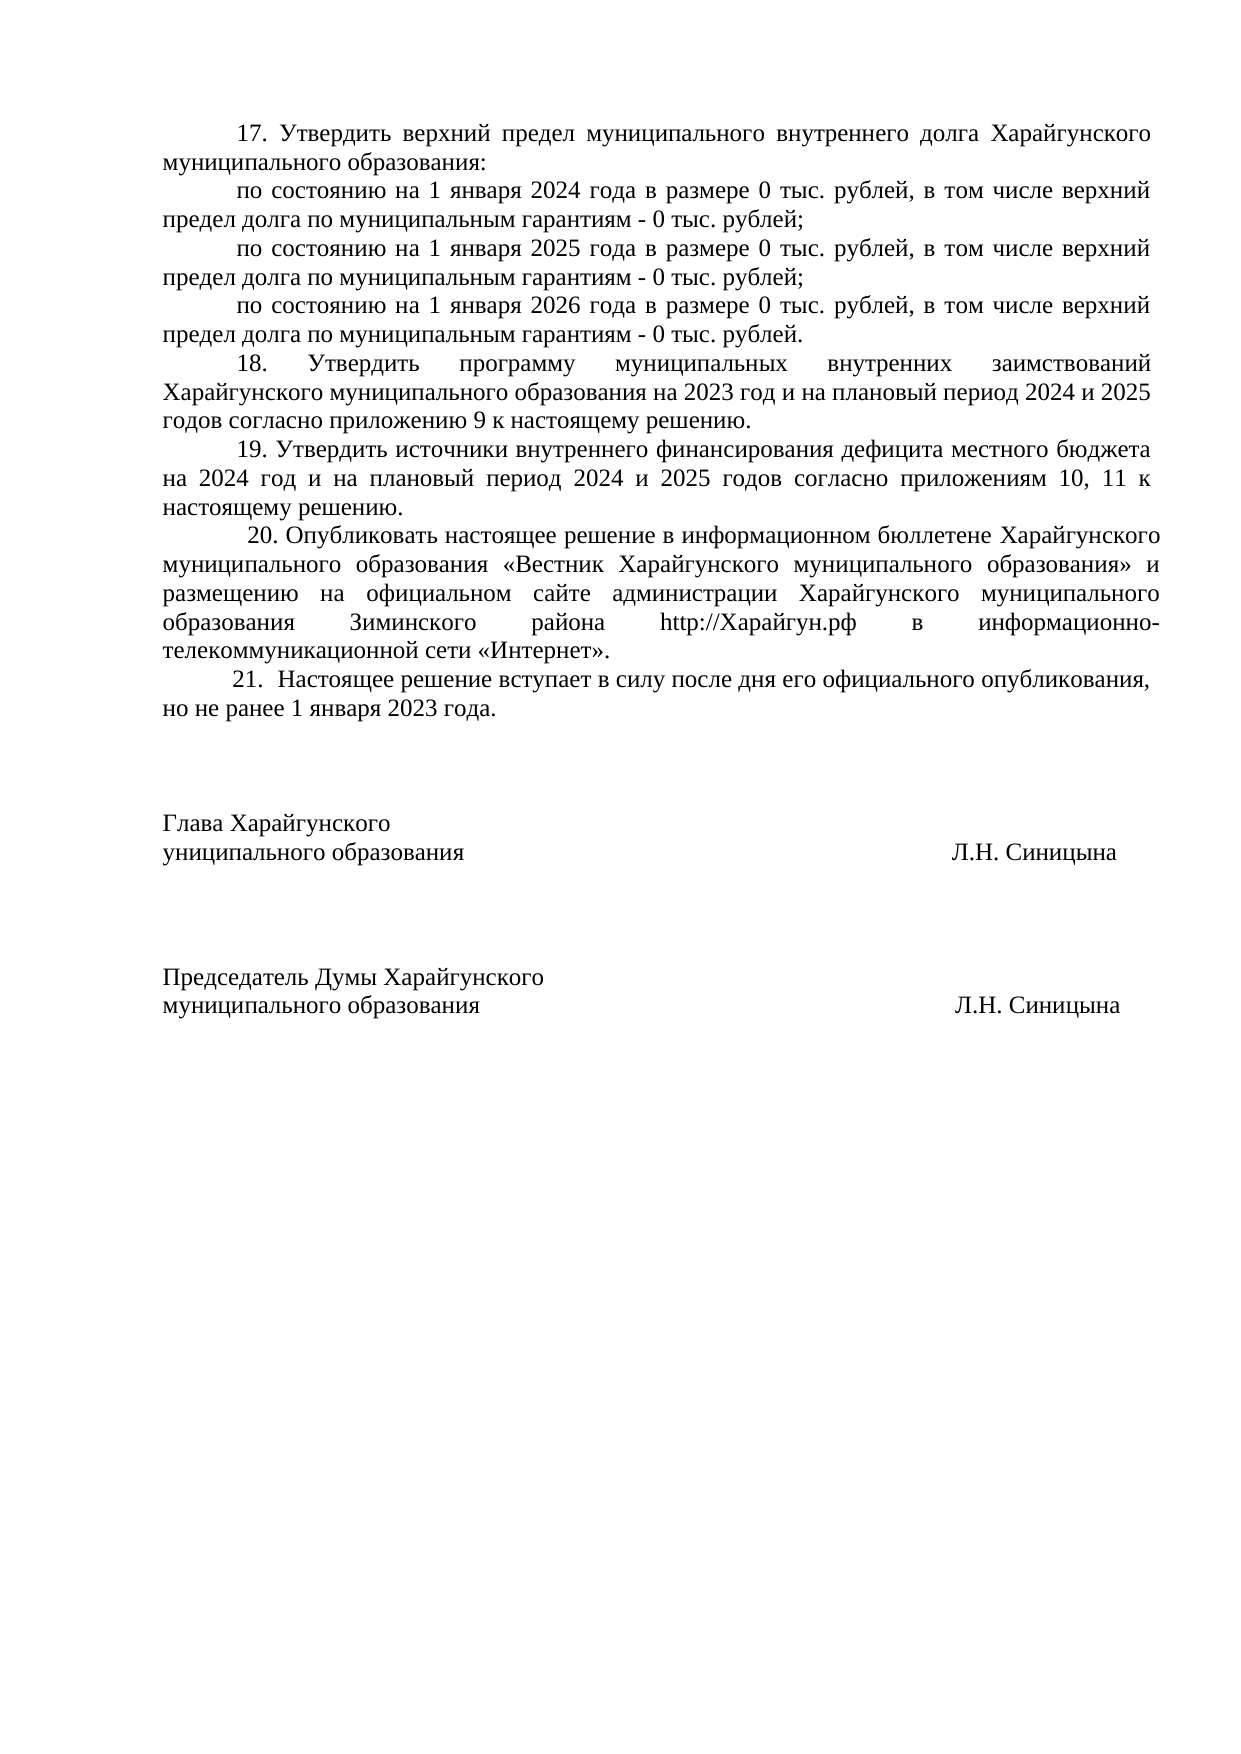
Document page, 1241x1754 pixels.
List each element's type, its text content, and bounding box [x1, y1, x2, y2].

text по состоянию на 1 января 2026 года в размере 0 тыс. рублей, в том числе верхний предел долга по муниципальным гарантиям - 0 тыс. рублей. [162, 291, 1152, 348]
text муниципального образования Л.Н. Синицына [162, 991, 1152, 1019]
text Председатель Думы Харайгунского [162, 962, 1152, 991]
text 17. Утвердить верхний предел муниципального внутреннего долга Харайгунского муниципального образования: [162, 118, 1152, 176]
text униципального образования Л.Н. Синицына [162, 837, 1152, 866]
text 20. Опубликовать настоящее решение в информационном бюллетене Харайгунского муниципального образования «Вестник Харайгунского муниципального образования» и размещению на официальном сайте администрации Харайгунского муниципального образования Зиминского района http://Харайгун.рф в информационно-телекоммуникационной сети «Интернет». [162, 521, 1160, 664]
text Глава Харайгунского [162, 808, 1152, 837]
text 21. Настоящее решение вступает в силу после дня его официального опубликования, но не ранее 1 января 2023 года. [162, 664, 1152, 722]
text по состоянию на 1 января 2024 года в размере 0 тыс. рублей, в том числе верхний предел долга по муниципальным гарантиям - 0 тыс. рублей; [162, 176, 1152, 233]
text 18. Утвердить программу муниципальных внутренних заимствований Харайгунского муниципального образования на 2023 год и на плановый период 2024 и 2025 годов согласно приложению 9 к настоящему решению. [162, 348, 1152, 434]
text 19. Утвердить источники внутреннего финансирования дефицита местного бюджета на 2024 год и на плановый период 2024 и 2025 годов согласно приложениям 10, 11 к настоящему решению. [162, 434, 1152, 521]
text по состоянию на 1 января 2025 года в размере 0 тыс. рублей, в том числе верхний предел долга по муниципальным гарантиям - 0 тыс. рублей; [162, 233, 1152, 291]
